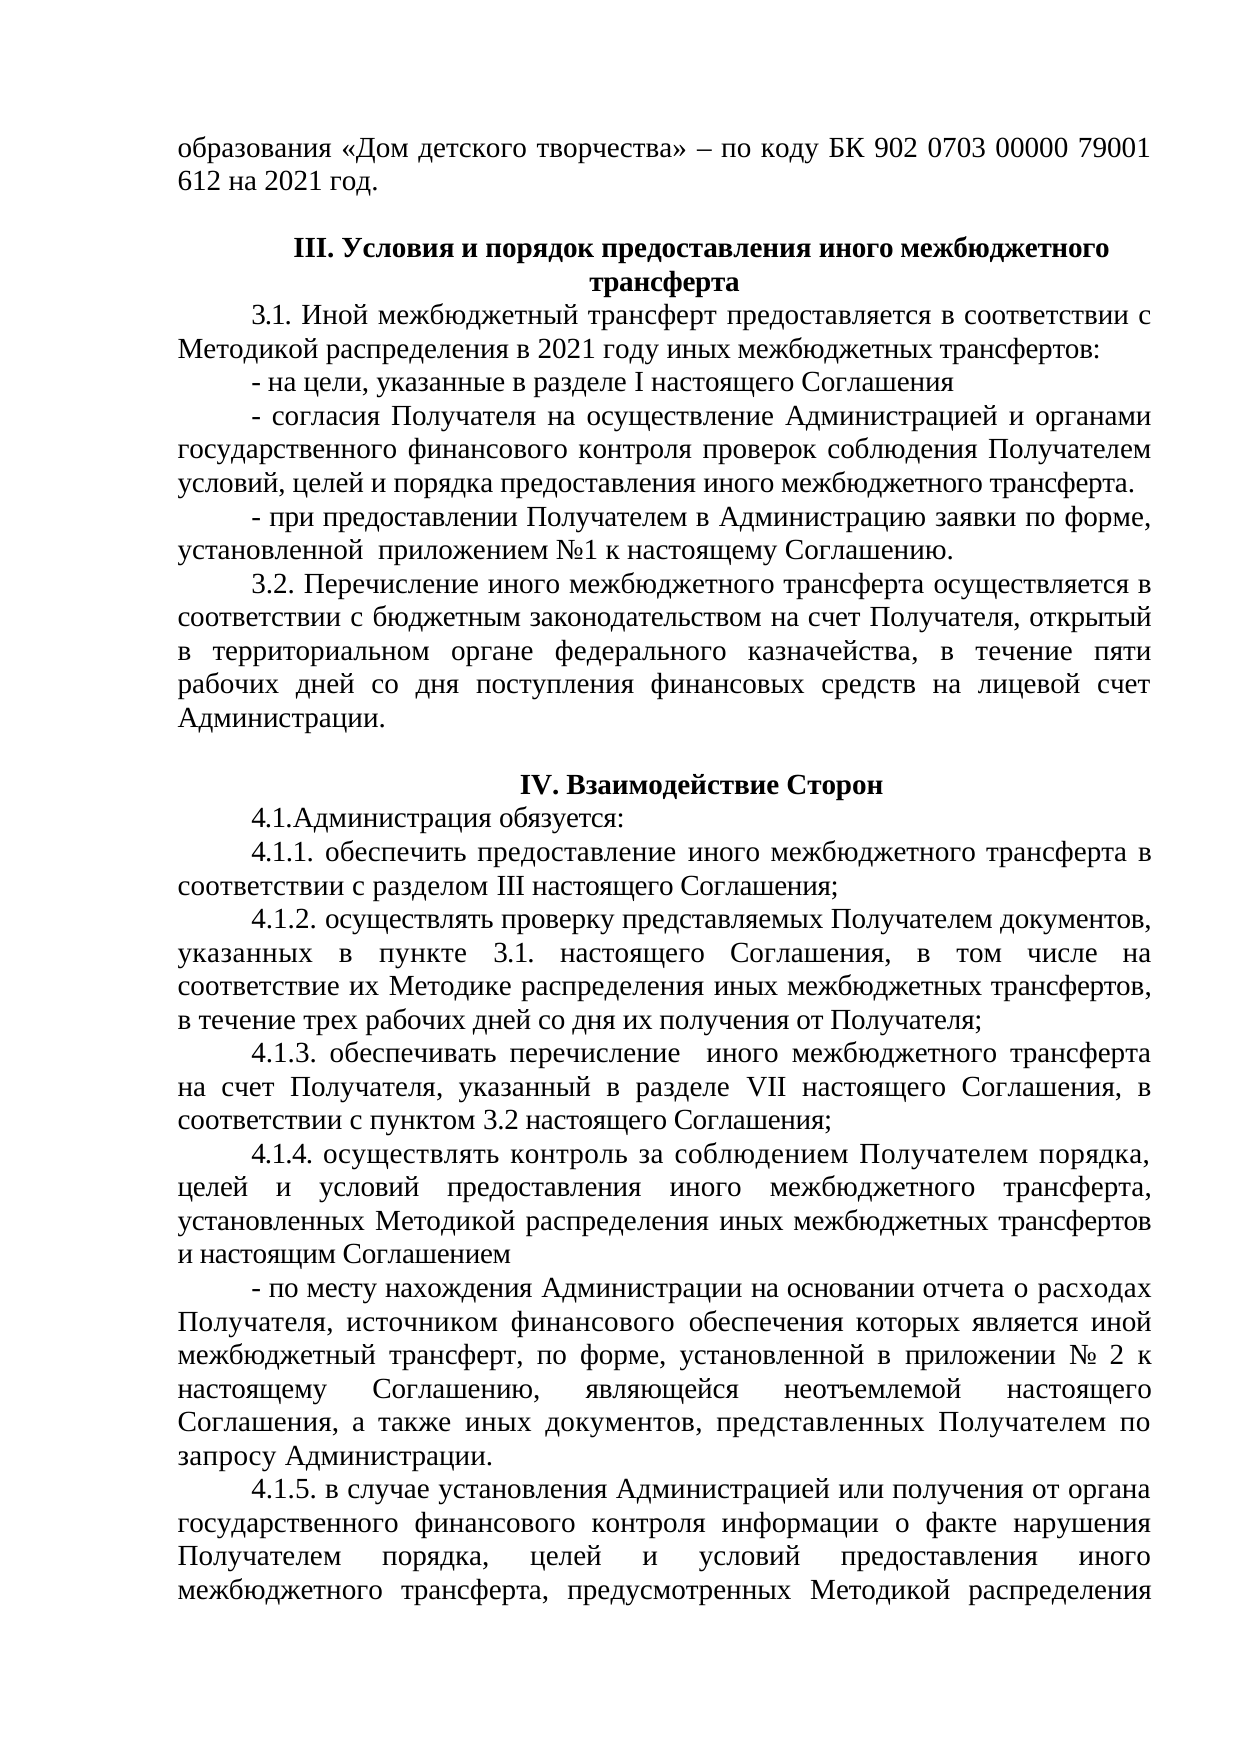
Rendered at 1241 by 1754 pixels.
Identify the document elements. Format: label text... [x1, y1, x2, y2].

text 3.2. Перечисление иного межбюджетного трансферта осуществляется в соответствии с бюджетным законодательством на счет Получателя, открытый в территориальном органе федерального казначейства, в течение пяти рабочих дней со дня поступления финансовых средств на лицевой счет Администрации. [177, 566, 1152, 733]
text 4.1.Администрация обязуется: [177, 801, 1152, 834]
text - по месту нахождения Администрации на основании отчета о расходах Получателя, источником финансового обеспечения которых является иной межбюджетный трансферт, по форме, установленной в приложении № 2 к настоящему Соглашению, являющейся неотъемлемой настоящего Соглашения, а также иных документов, представленных Получателем по запросу Администрации. [177, 1270, 1152, 1471]
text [177, 130, 1152, 197]
list обеспечить предоставление иного межбюджетного трансферта в соответствии с разделом III настоящего Соглашения; [177, 834, 1152, 901]
text - на цели, указанные в разделе I настоящего Соглашения [177, 364, 1152, 398]
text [177, 1471, 1152, 1606]
text III. Условия и порядок предоставления иного межбюджетного трансферта [177, 230, 1152, 297]
text - согласия Получателя на осуществление Администрацией и органами государственного финансового контроля проверок соблюдения Получателем условий, целей и порядка предоставления иного межбюджетного трансферта. [177, 398, 1152, 499]
text - при предоставлении Получателем в Администрацию заявки по форме, установленной приложением №1 к настоящему Соглашению. [177, 499, 1152, 566]
text 4.1.4. осуществлять контроль за соблюдением Получателем порядка, целей и условий предоставления иного межбюджетного трансферта, установленных Методикой распределения иных межбюджетных трансфертов и настоящим Соглашением [177, 1136, 1152, 1270]
text 4.1.3. обеспечивать перечисление иного межбюджетного трансферта на счет Получателя, указанный в разделе VII настоящего Соглашения, в соответствии с пунктом 3.2 настоящего Соглашения; [177, 1035, 1152, 1136]
text IV. Взаимодействие Сторон [177, 767, 1152, 801]
text 3.1. Иной межбюджетный трансферт предоставляется в соответствии с Методикой распределения в 2021 году иных межбюджетных трансфертов: [177, 297, 1152, 364]
list осуществлять проверку представляемых Получателем документов, указанных в пункте 3.1. настоящего Соглашения, в том числе на соответствие их Методике распределения иных межбюджетных трансфертов, в течение трех рабочих дней со дня их получения от Получателя; [177, 901, 1152, 1035]
